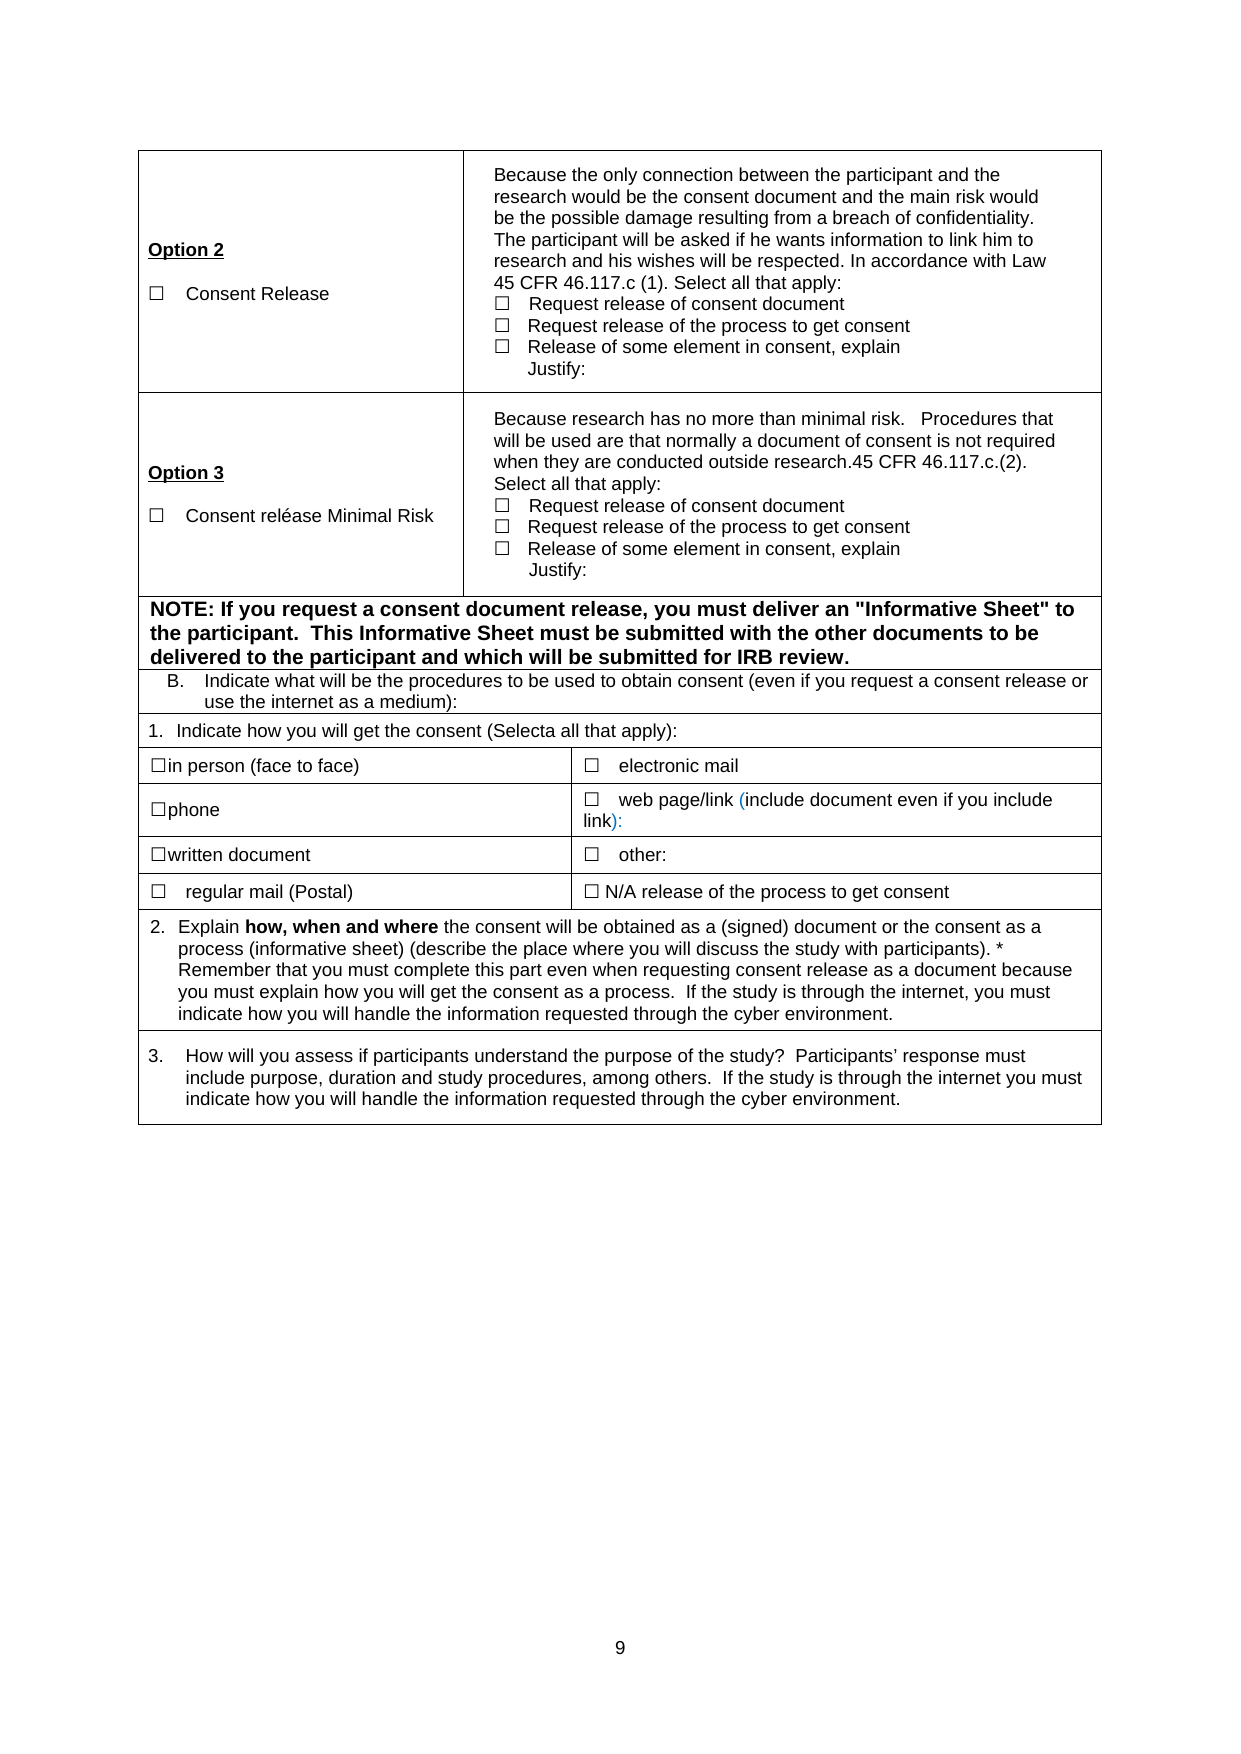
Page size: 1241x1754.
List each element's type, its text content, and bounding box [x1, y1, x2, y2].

table_cell Indicate what will be the procedures to be used to obtain consent (even if you request a consent release or use the internet as a medium): [139, 670, 1101, 713]
table_cell ☐ phone [139, 784, 571, 836]
table_cell ☐ written document [139, 837, 571, 873]
table_cell Explain how, when and where the consent will be obtained as a (signed) document or the consent as a process (informative sheet) (describe the place where you will discuss the study with participants). * Remember that you must complete this part even when requesting consent release as a document because you must explain how you will get the consent as a process. If the study is through the internet, you must indicate how you will handle the information requested through the cyber environment. [139, 910, 1101, 1030]
table_cell Because research has no more than minimal risk. Procedures that will be used are that normally a document of consent is not required when they are conducted outside research.45 CFR 46.117.c.(2). Select all that apply: ☐ Request release of consent document ☐ Request release of the process to get consent ☐ Release of some element in consent, explain Justify: [464, 393, 1101, 596]
table_cell ☐ other: [572, 837, 1101, 873]
table_cell Because the only connection between the participant and the research would be the consent document and the main risk would be the possible damage resulting from a breach of confidentiality. The participant will be asked if he wants information to link him to research and his wishes will be respected. In accordance with Law 45 CFR 46.117.c (1). Select all that apply: ☐ Request release of consent document ☐ Request release of the process to get consent ☐ Release of some element in consent, explain Justify: [464, 151, 1101, 392]
table_cell Indicate how you will get the consent (Selecta all that apply): [139, 714, 1101, 747]
table_cell ☐ web page/link (include document even if you include link): [572, 784, 1101, 836]
table_cell ☐ in person (face to face) [139, 748, 571, 783]
table_cell Option 2 ☐ Consent Release [139, 151, 463, 392]
table_cell ☐ N/A release of the process to get consent [572, 874, 1101, 909]
table_cell Option 3 ☐ Consent reléase Minimal Risk [139, 393, 463, 596]
table_cell ☐ electronic mail [572, 748, 1101, 783]
table_cell How will you assess if participants understand the purpose of the study? Participants’ response must include purpose, duration and study procedures, among others. If the study is through the internet you must indicate how you will handle the information requested through the cyber environment. [139, 1031, 1101, 1123]
table_cell ☐ regular mail (Postal) [139, 874, 571, 909]
table_cell NOTE: If you request a consent document release, you must deliver an "Informative Sheet" to the participant. This Informative Sheet must be submitted with the other documents to be delivered to the participant and which will be submitted for IRB review. [139, 597, 1101, 668]
